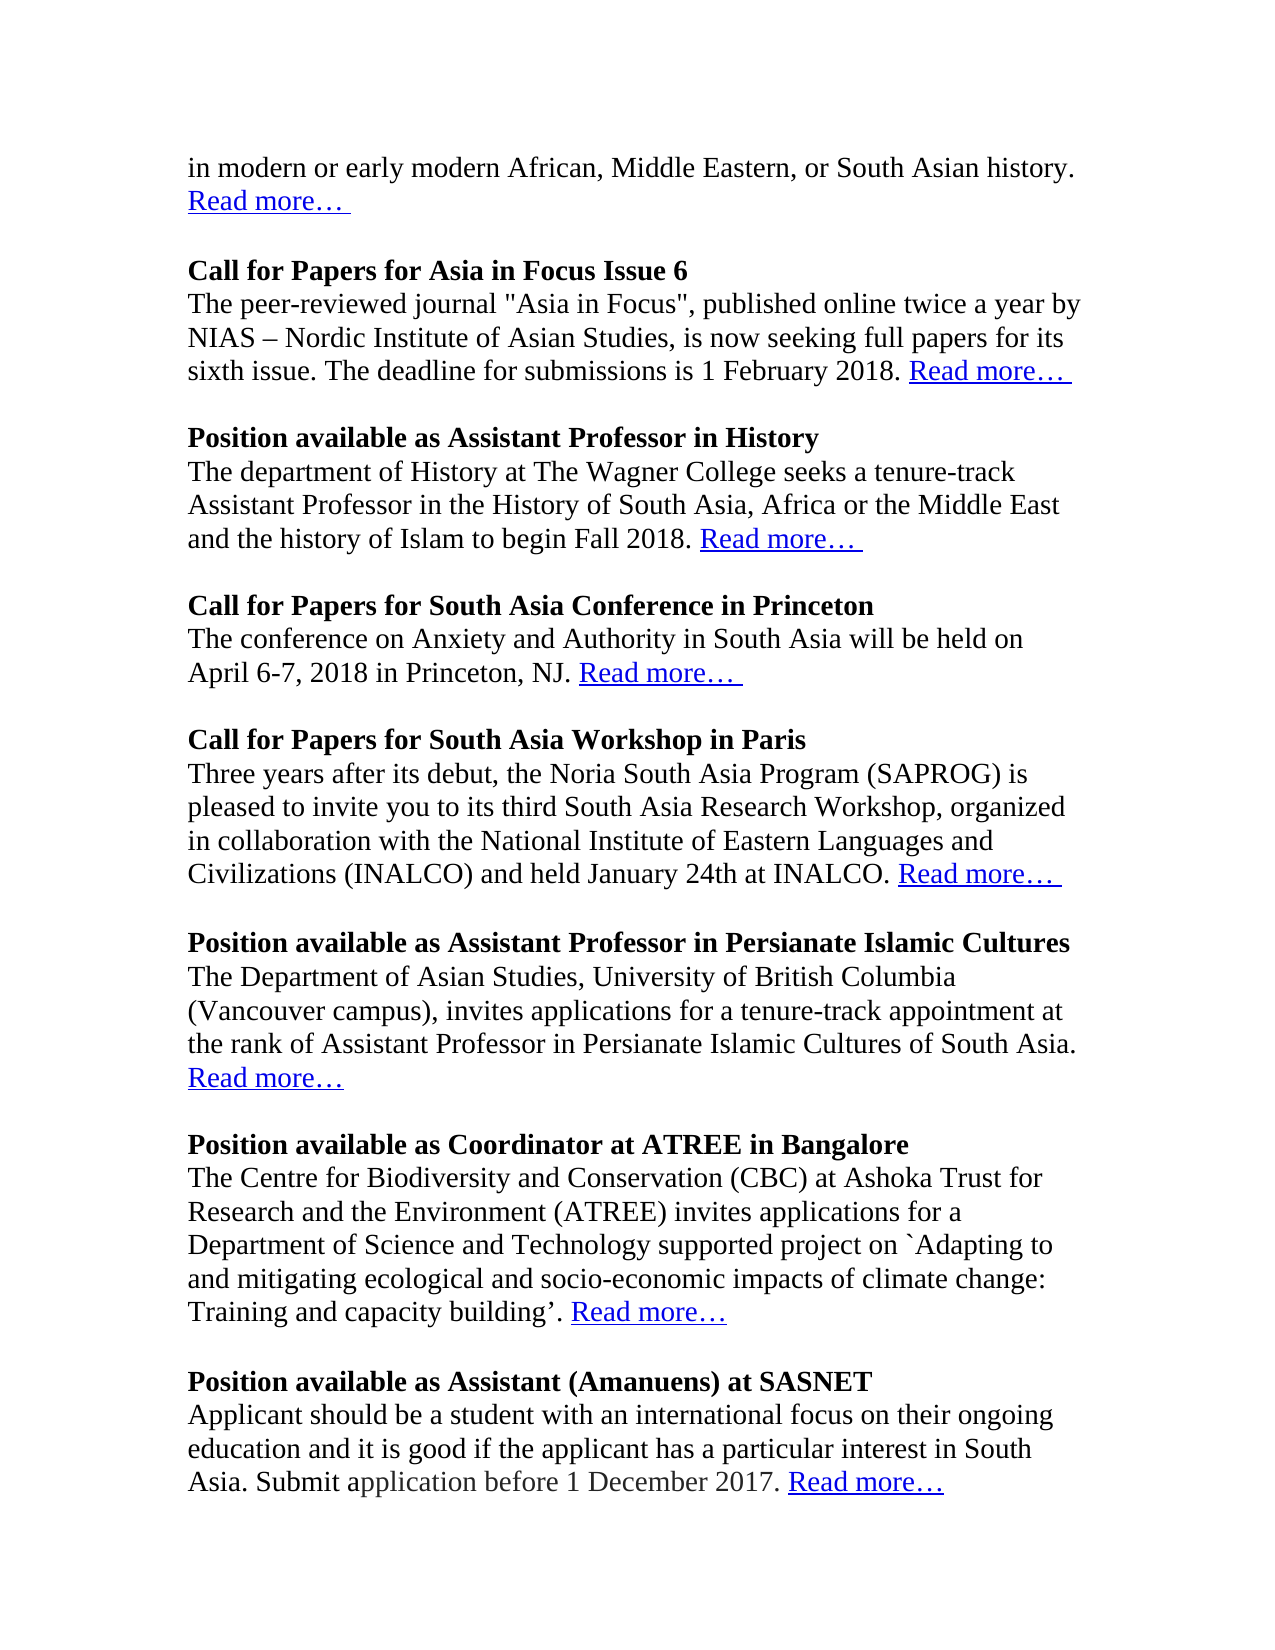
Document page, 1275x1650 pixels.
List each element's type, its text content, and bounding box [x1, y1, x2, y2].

text Position available as Assistant Professor in Persianate Islamic Cultures [187, 926, 1087, 959]
text Position available as Assistant Professor in History [187, 420, 1087, 454]
text Three years after its debut, the Noria South Asia Program (SAPROG) is pleased to invite you to its third South Asia Research Workshop, organized in collaboration with the National Institute of Eastern Languages and Civilizations (INALCO) and held January 24th at INALCO. Read more… [187, 756, 1087, 890]
text The Department of Asian Studies, University of British Columbia (Vancouver campus), invites applications for a tenure-track appointment at the rank of Assistant Professor in Persianate Islamic Cultures of South Asia. Read more… [187, 959, 1087, 1093]
text The conference on Anxiety and Authority in South Asia will be held on April 6-7, 2018 in Princeton, NJ. Read more… [187, 622, 1087, 689]
text Position available as Assistant (Amanuens) at SASNET [187, 1364, 1087, 1397]
text The department of History at The Wagner College seeks a tenure-track Assistant Professor in the History of South Asia, Africa or the Middle East and the history of Islam to begin Fall 2018. Read more… [187, 454, 1087, 554]
text Applicant should be a student with an international focus on their ongoing education and it is good if the applicant has a particular interest in South Asia. Submit application before 1 December 2017. Read more… [187, 1397, 1087, 1498]
text The Centre for Biodiversity and Conservation (CBC) at Ashoka Trust for Research and the Environment (ATREE) invites applications for a Department of Science and Technology supported project on `Adapting to and mitigating ecological and socio-economic impacts of climate change: Training and capacity building’. Read more… [187, 1160, 1087, 1328]
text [187, 150, 1087, 217]
text Call for Papers for South Asia Workshop in Paris [187, 722, 1087, 756]
text Position available as Coordinator at ATREE in Bangalore [187, 1127, 1087, 1160]
text Call for Papers for South Asia Conference in Princeton [187, 588, 1087, 622]
text Call for Papers for Asia in Focus Issue 6 [187, 253, 1087, 286]
text The peer-reviewed journal "Asia in Focus", published online twice a year by NIAS – Nordic Institute of Asian Studies, is now seeking full papers for its sixth issue. The deadline for submissions is 1 February 2018. Read more… [187, 286, 1087, 387]
